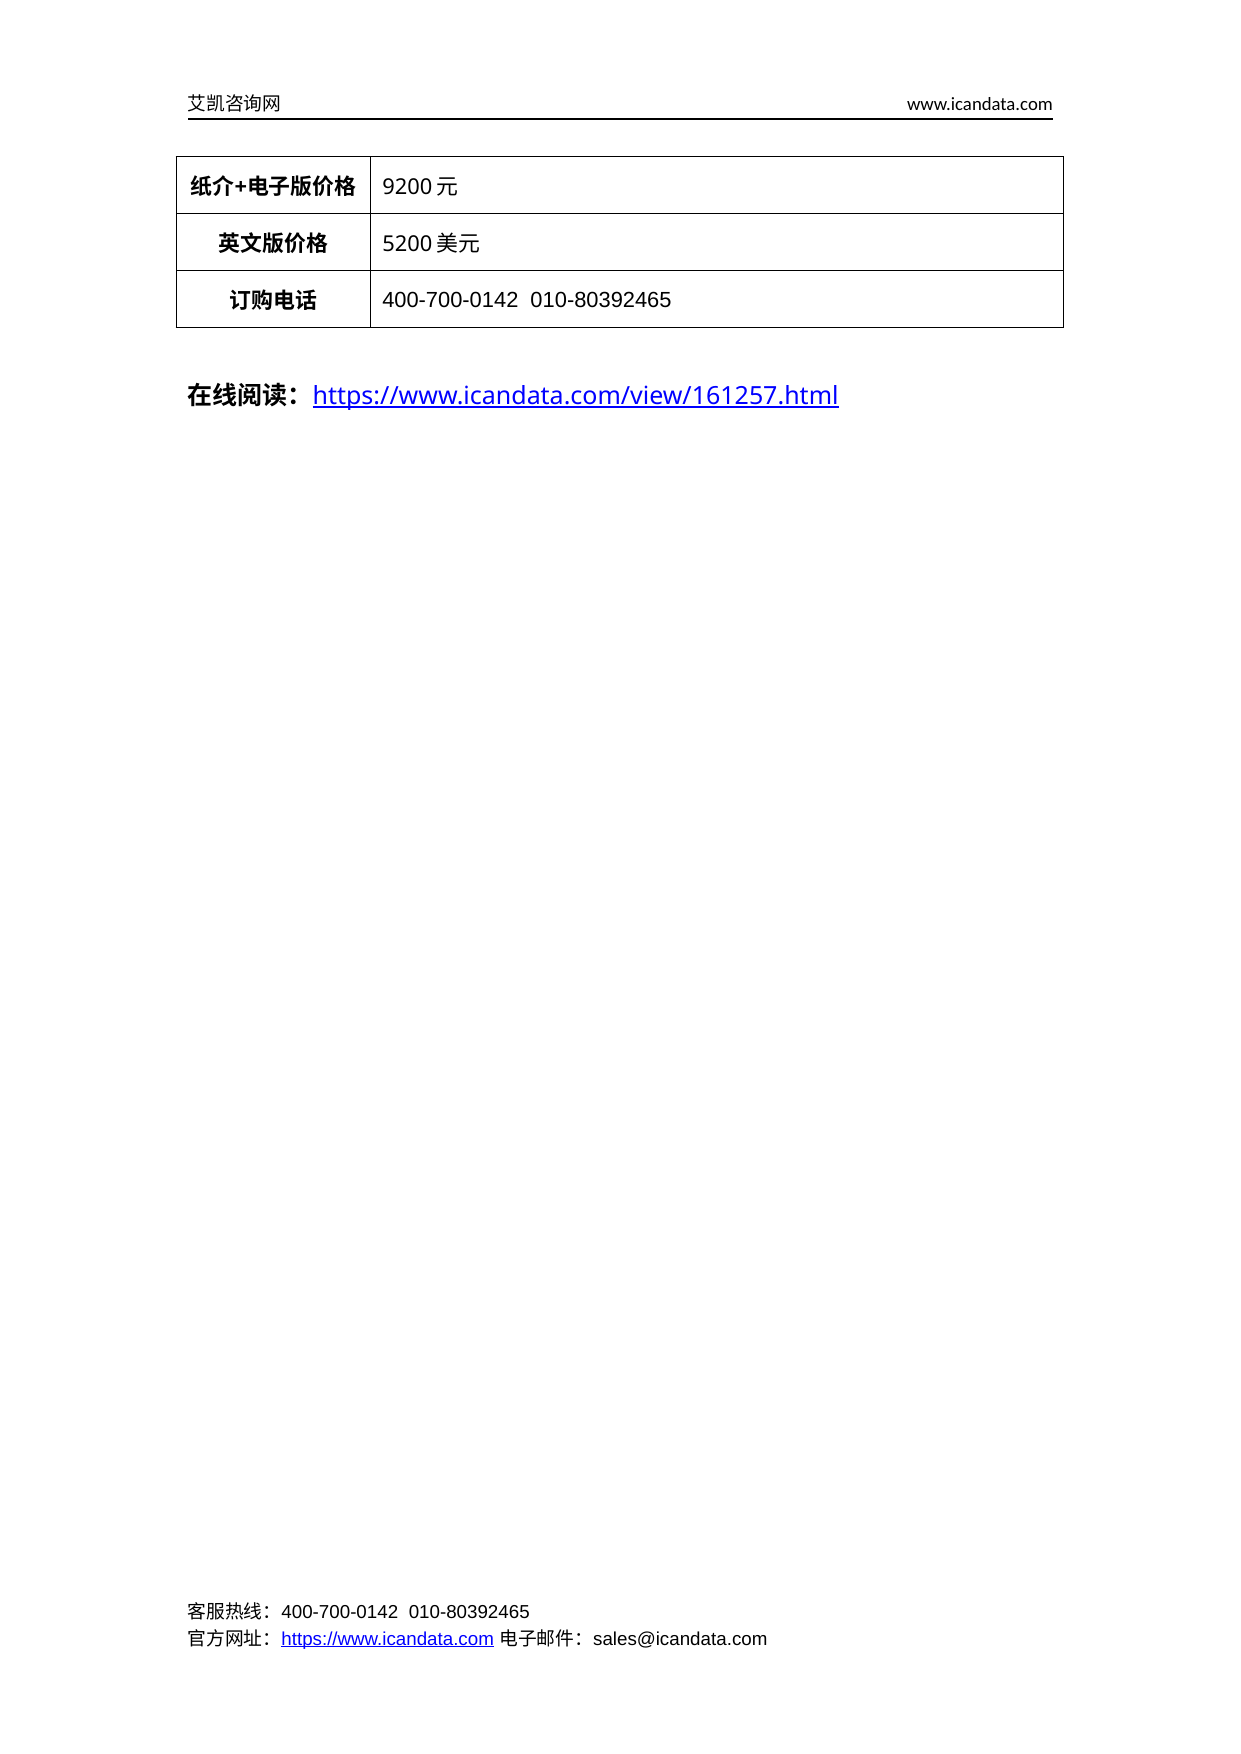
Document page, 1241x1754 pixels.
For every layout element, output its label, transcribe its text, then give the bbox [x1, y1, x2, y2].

table_cell 订购电话 [177, 271, 370, 327]
table_cell 纸介+电子版价格 [177, 157, 370, 213]
table_cell 英文版价格 [177, 214, 370, 270]
table_cell 5200美元 [371, 214, 1063, 270]
text 在线阅读：https://www.icandata.com/view/161257.html [187, 361, 1053, 426]
table_cell 400-700-0142 010-80392465 [371, 271, 1063, 327]
table_cell 9200元 [371, 157, 1063, 213]
